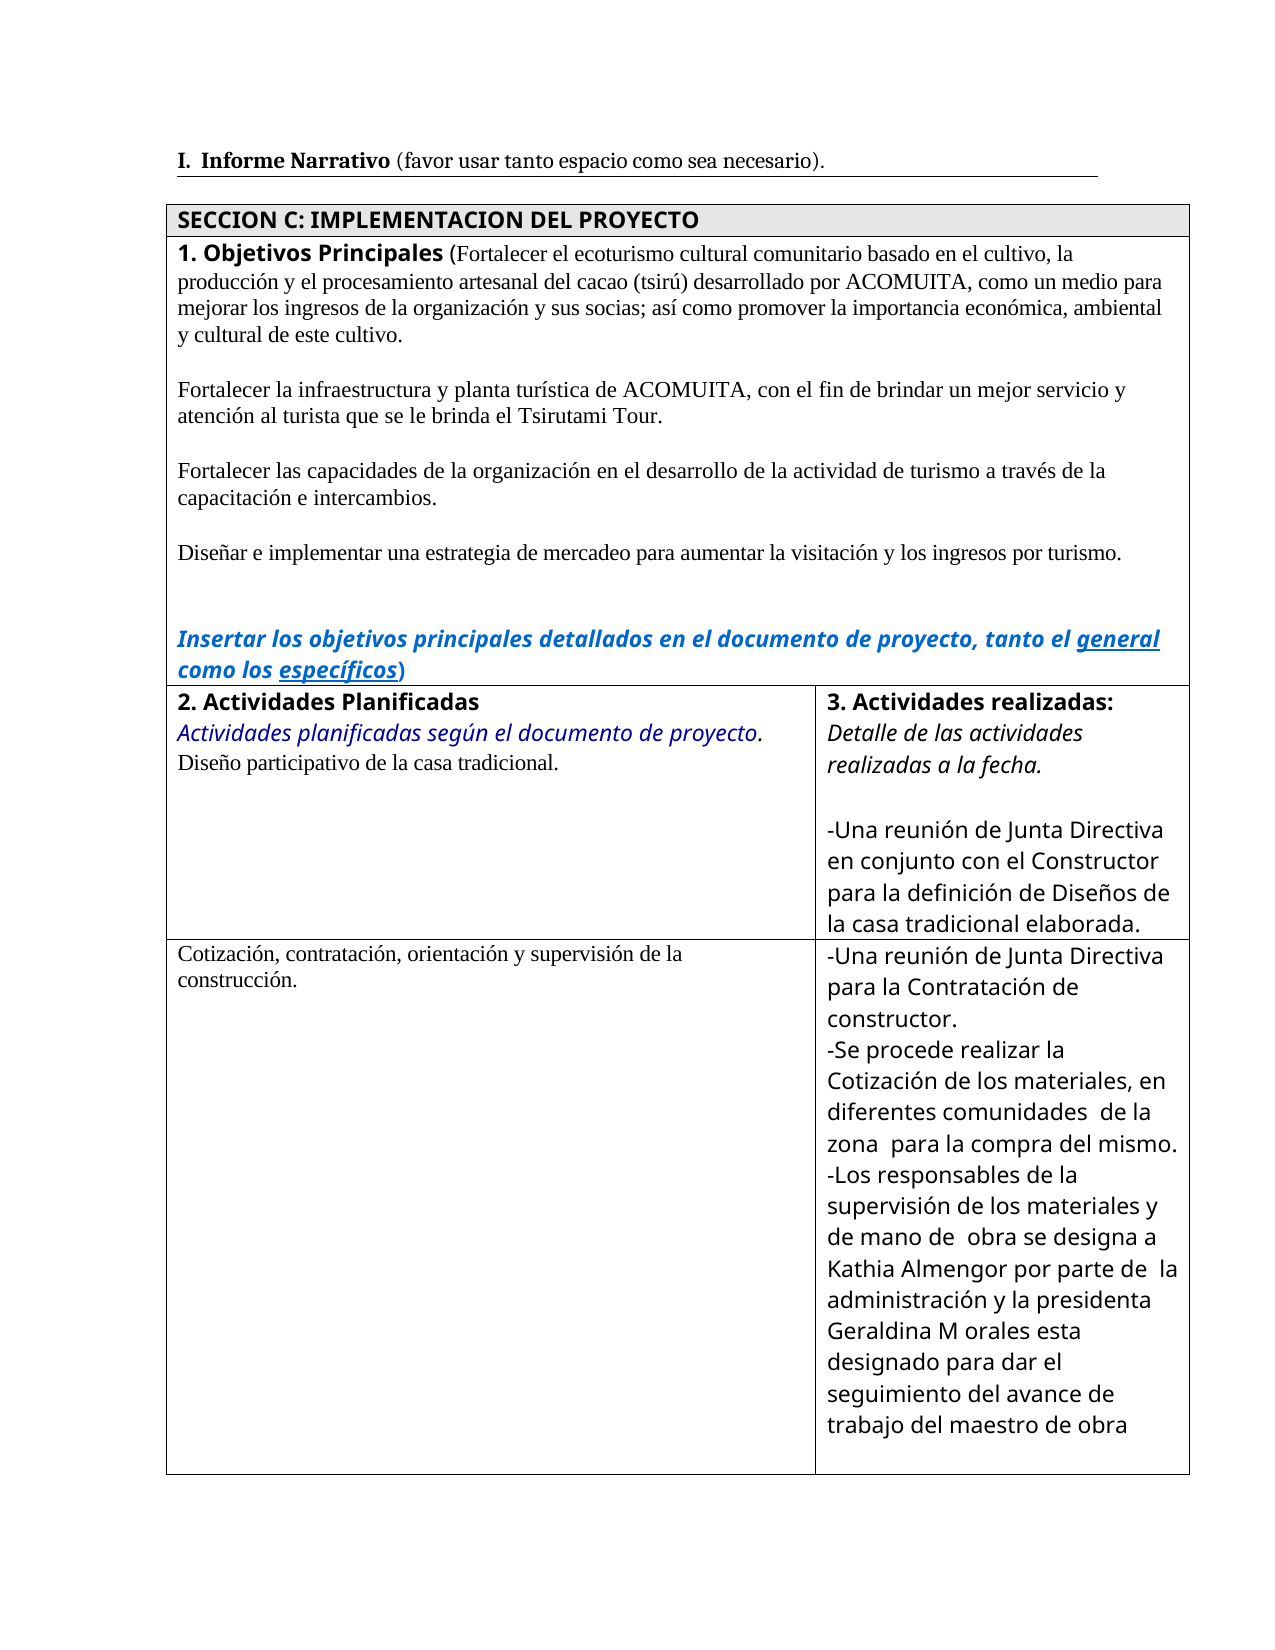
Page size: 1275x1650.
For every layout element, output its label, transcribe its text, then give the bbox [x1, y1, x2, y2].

table_cell 3. Actividades realizadas: Detalle de las actividades realizadas a la fecha. -Una reunión de Junta Directiva en conjunto con el Constructor para la definición de Diseños de la casa tradicional elaborada. [816, 686, 1189, 939]
table_cell -Una reunión de Junta Directiva para la Contratación de constructor. -Se procede realizar la Cotización de los materiales, en diferentes comunidades de la zona para la compra del mismo. -Los responsables de la supervisión de los materiales y de mano de obra se designa a Kathia Almengor por parte de la administración y la presidenta Geraldina M orales esta designado para dar el seguimiento del avance de trabajo del maestro de obra [816, 940, 1189, 1474]
table_cell 2. Actividades Planificadas Actividades planificadas según el documento de proyecto. Diseño participativo de la casa tradicional. [167, 686, 815, 939]
table_cell Cotización, contratación, orientación y supervisión de la construcción. [167, 940, 815, 1474]
table_cell 1. Objetivos Principales (Fortalecer el ecoturismo cultural comunitario basado en el cultivo, la producción y el procesamiento artesanal del cacao (tsirú) desarrollado por ACOMUITA, como un medio para mejorar los ingresos de la organización y sus socias; así como promover la importancia económica, ambiental y cultural de este cultivo. Fortalecer la infraestructura y planta turística de ACOMUITA, con el fin de brindar un mejor servicio y atención al turista que se le brinda el Tsirutami Tour. Fortalecer las capacidades de la organización en el desarrollo de la actividad de turismo a través de la capacitación e intercambios. Diseñar e implementar una estrategia de mercadeo para aumentar la visitación y los ingresos por turismo. Insertar los objetivos principales detallados en el documento de proyecto, tanto el general como los específicos) [167, 237, 1189, 685]
text I. Informe Narrativo (favor usar tanto espacio como sea necesario). [177, 148, 1098, 176]
table_header SECCION C: IMPLEMENTACION DEL PROYECTO [167, 205, 1189, 236]
